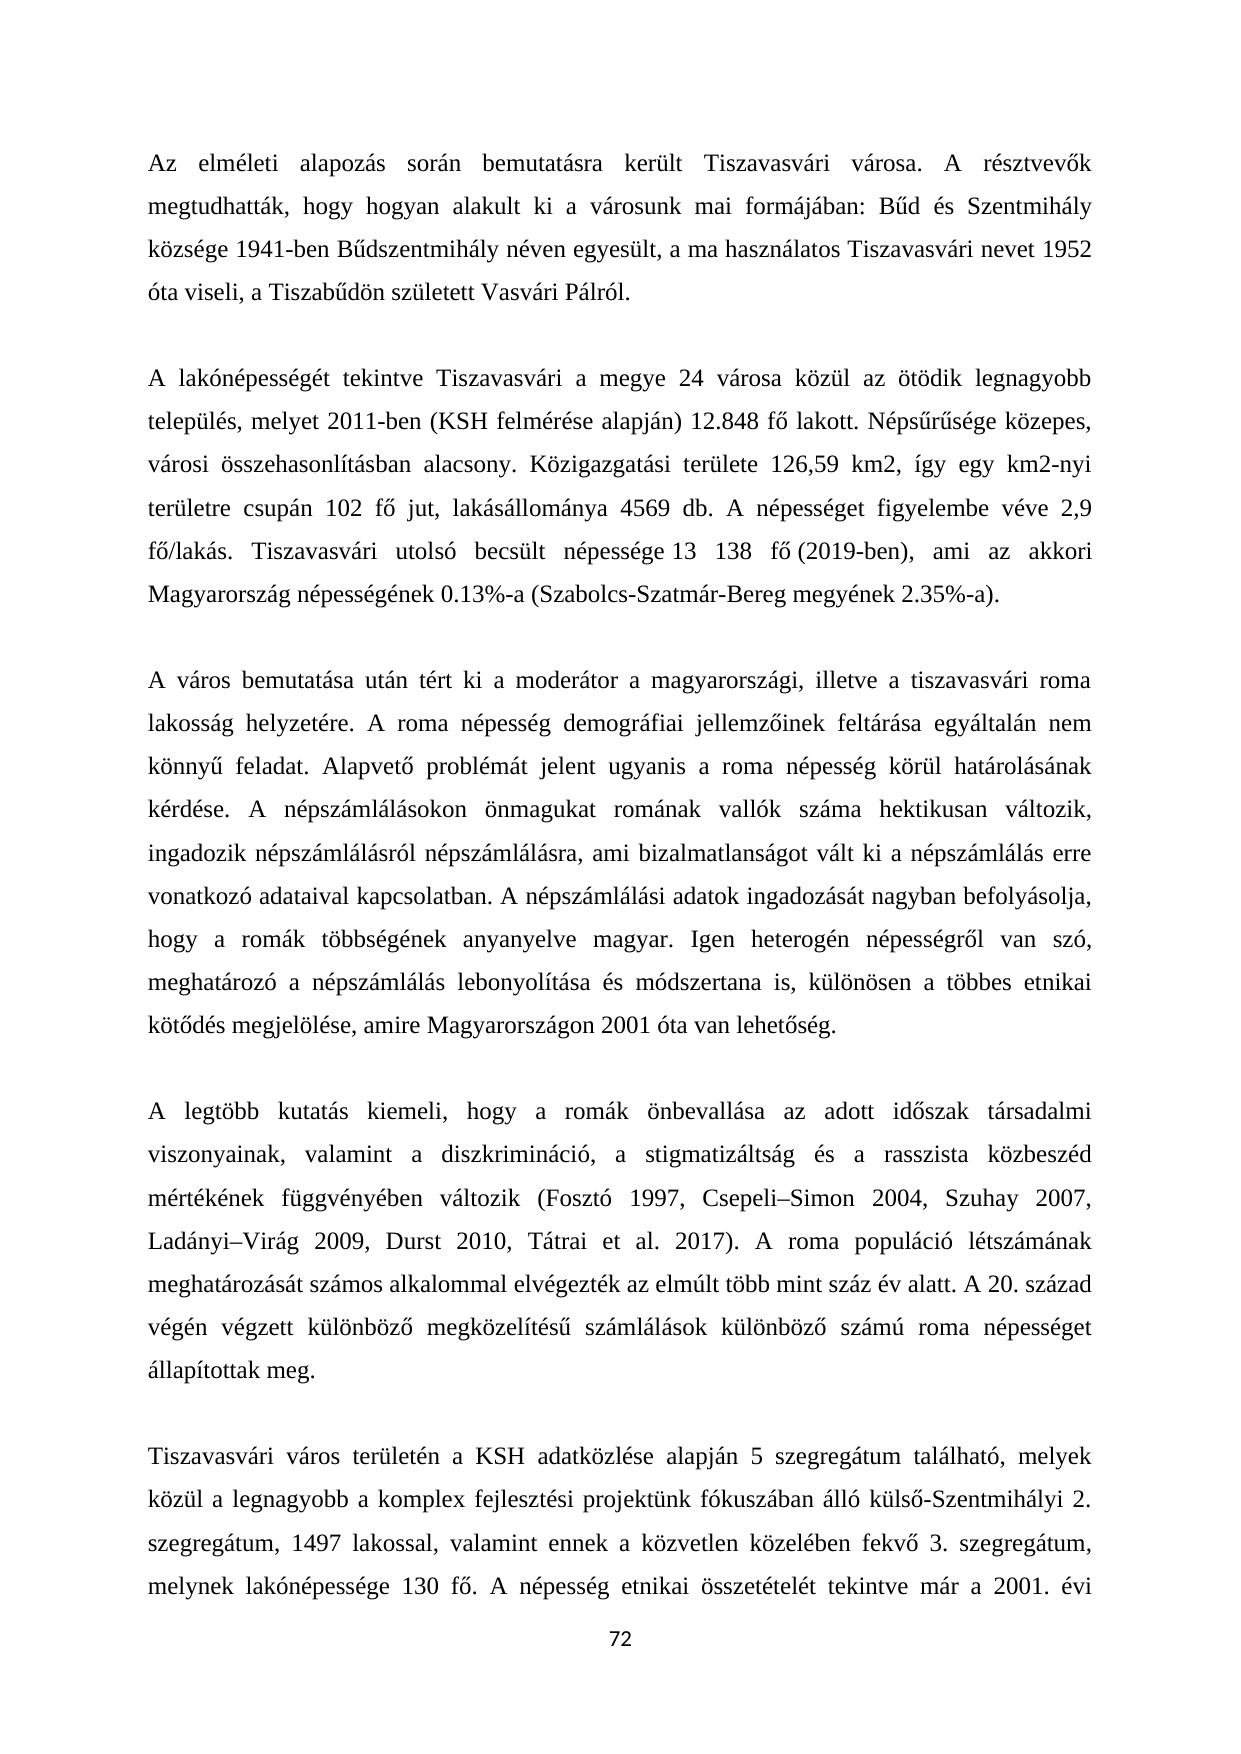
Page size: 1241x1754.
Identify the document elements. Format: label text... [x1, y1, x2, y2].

text A legtöbb kutatás kiemeli, hogy a romák önbevallása az adott időszak társadalmi viszonyainak, valamint a diszkrimináció, a stigmatizáltság és a rasszista közbeszéd mértékének függvényében változik (Fosztó 1997, Csepeli–Simon 2004, Szuhay 2007, Ladányi–Virág 2009, Durst 2010, Tátrai et al. 2017). A roma populáció létszámának meghatározását számos alkalommal elvégezték az elmúlt több mint száz év alatt. A 20. század végén végzett különböző megközelítésű számlálások különböző számú roma népességet állapítottak meg. [148, 1096, 1093, 1384]
text A város bemutatása után tért ki a moderátor a magyarországi, illetve a tiszavasvári roma lakosság helyzetére. A roma népesség demográfiai jellemzőinek feltárása egyáltalán nem könnyű feladat. Alapvető problémát jelent ugyanis a roma népesség körül határolásának kérdése. A népszámlálásokon önmagukat romának vallók száma hektikusan változik, ingadozik népszámlálásról népszámlálásra, ami bizalmatlanságot vált ki a népszámlálás erre vonatkozó adataival kapcsolatban. A népszámlálási adatok ingadozását nagyban befolyásolja, hogy a romák többségének anyanyelve magyar. Igen heterogén népességről van szó, meghatározó a népszámlálás lebonyolítása és módszertana is, különösen a többes etnikai kötődés megjelölése, amire Magyarországon 2001 óta van lehetőség. [148, 665, 1093, 1039]
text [148, 1441, 1093, 1599]
text Az elméleti alapozás során bemutatásra került Tiszavasvári városa. A résztvevők megtudhatták, hogy hogyan alakult ki a városunk mai formájában: Bűd és Szentmihály községe 1941-ben Bűdszentmihály néven egyesült, a ma használatos Tiszavasvári nevet 1952 óta viseli, a Tiszabűdön született Vasvári Pálról. [148, 148, 1093, 306]
text A lakónépességét tekintve Tiszavasvári a megye 24 városa közül az ötödik legnagyobb település, melyet 2011-ben (KSH felmérése alapján) 12.848 fő lakott. Népsűrűsége közepes, városi összehasonlításban alacsony. Közigazgatási területe 126,59 km2, így egy km2-nyi területre csupán 102 fő jut, lakásállománya 4569 db. A népességet figyelembe véve 2,9 fő/lakás. Tiszavasvári utolsó becsült népessége 13 138 fő (2019-ben), ami az akkori Magyarország népességének 0.13%-a (Szabolcs-Szatmár-Bereg megyének 2.35%-a). [148, 363, 1093, 608]
